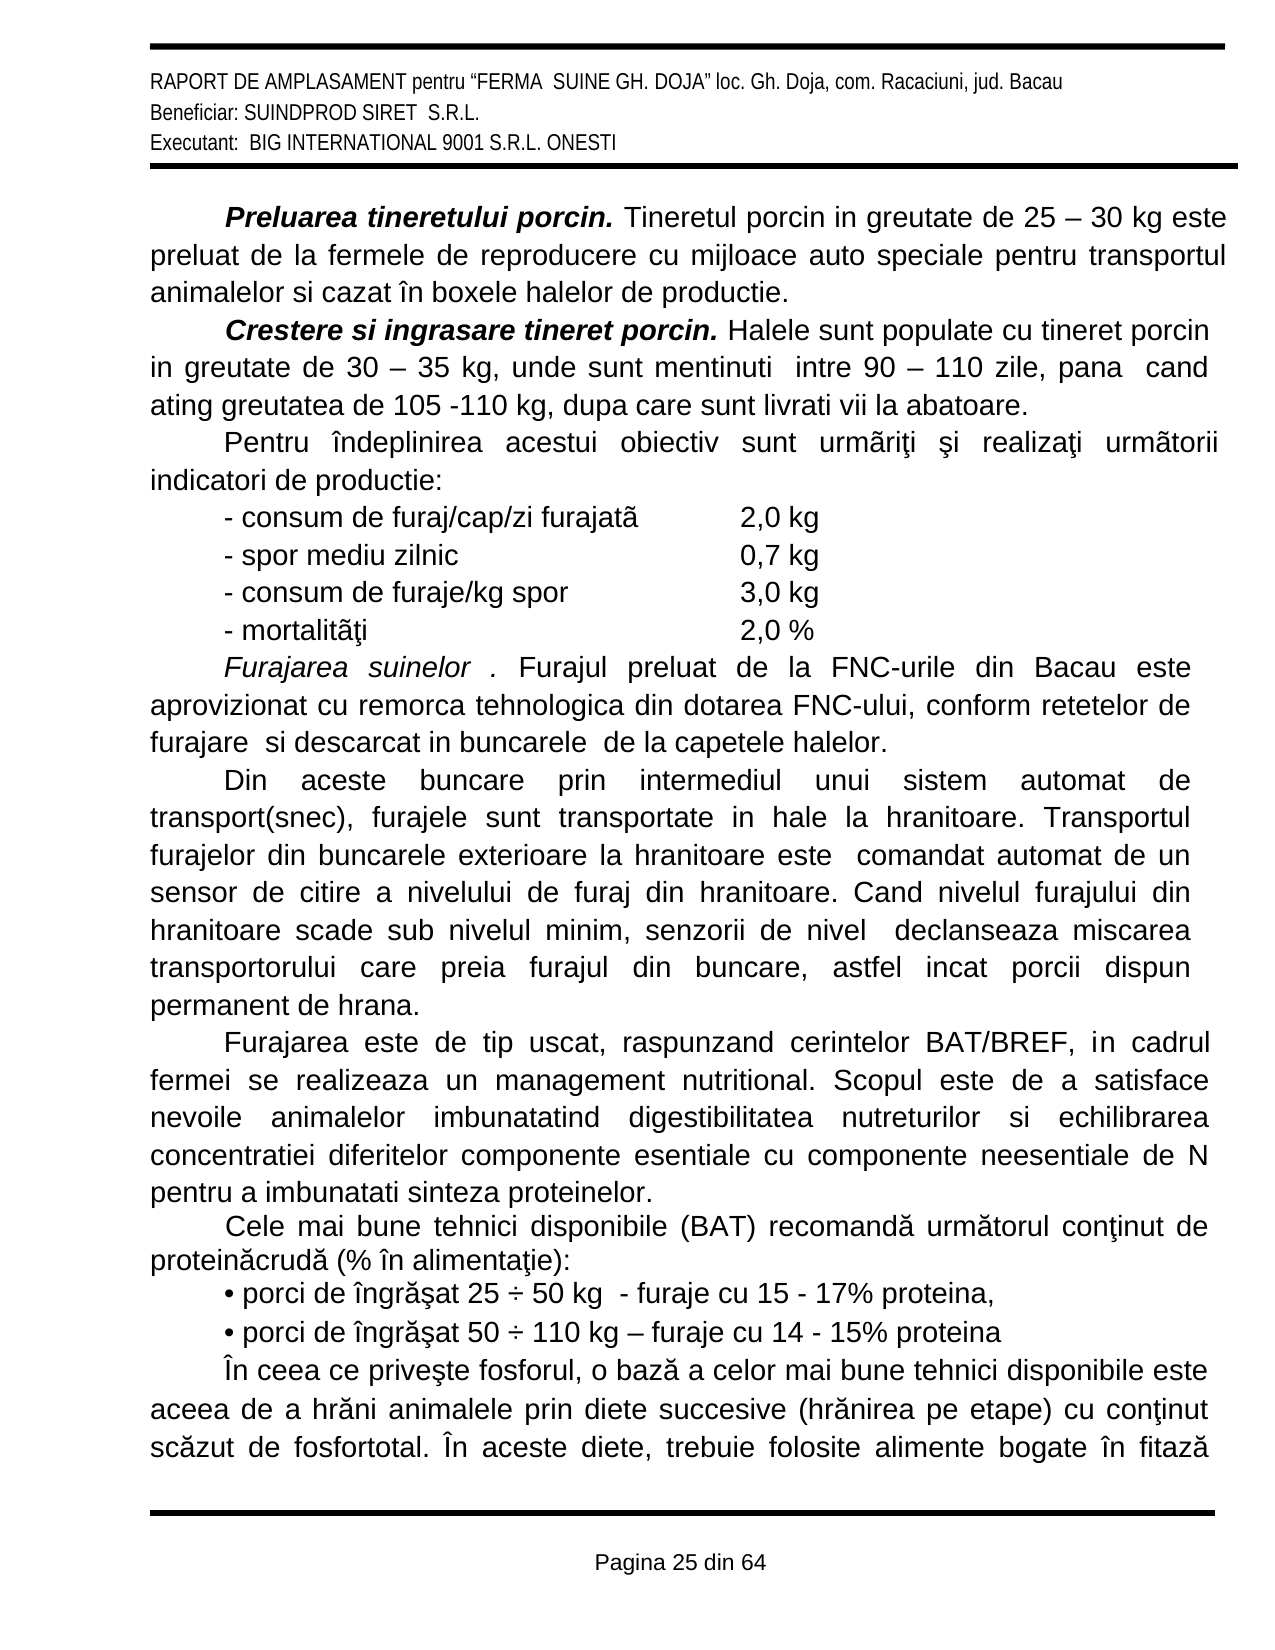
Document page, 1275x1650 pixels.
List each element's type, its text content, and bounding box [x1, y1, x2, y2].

text - spor mediu zilnic 0,7 kg [150, 534, 1211, 571]
text - mortalitãţi 2,0 % [150, 609, 1211, 646]
text Din aceste buncare prin intermediul unui sistem automat de transport(snec), furajele sunt transportate in hale la hranitoare. Transportul furajelor din buncarele exterioare la hranitoare este comandat automat de un sensor de citire a nivelului de furaj din hranitoare. Cand nivelul furajului din hranitoare scade sub nivelul minim, senzorii de nivel declanseaza miscarea transportorului care preia furajul din buncare, astfel incat porcii dispun permanent de hrana. [150, 759, 1192, 1021]
text Crestere si ingrasare tineret porcin. Halele sunt populate cu tineret porcin in greutate de 30 – 35 kg, unde sunt mentinuti intre 90 – 110 zile, pana cand ating greutatea de 105 -110 kg, dupa care sunt livrati vii la abatoare. [150, 309, 1211, 421]
text Furajarea este de tip uscat, raspunzand cerintelor BAT/BREF, in cadrul fermei se realizeaza un management nutritional. Scopul este de a satisface nevoile animalelor imbunatatind digestibilitatea nutreturilor si echilibrarea concentratiei diferitelor componente esentiale cu componente neesentiale de N pentru a imbunatati sinteza proteinelor. [150, 1021, 1211, 1209]
text - consum de furaje/kg spor 3,0 kg [150, 571, 1211, 609]
text • porci de îngrăşat 50 ÷ 110 kg – furaje cu 14 - 15% proteina [150, 1314, 1211, 1348]
text Cele mai bune tehnici disponibile (BAT) recomandă următorul conţinut de proteinăcrudă (% în alimentaţie): [150, 1209, 1211, 1276]
text Preluarea tineretului porcin. Tineretul porcin in greutate de 25 – 30 kg este preluat de la fermele de reproducere cu mijloace auto speciale pentru transportul animalelor si cazat în boxele halelor de productie. [150, 196, 1228, 309]
text • porci de îngrăşat 25 ÷ 50 kg - furaje cu 15 - 17% proteina, [150, 1276, 1211, 1309]
text - consum de furaj/cap/zi furajatã 2,0 kg [150, 496, 1211, 534]
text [150, 1353, 1211, 1464]
text Pentru îndeplinirea acestui obiectiv sunt urmãriţi şi realizaţi urmãtorii indicatori de productie: [150, 421, 1219, 496]
text Furajarea suinelor . Furajul preluat de la FNC-urile din Bacau este aprovizionat cu remorca tehnologica din dotarea FNC-ului, conform retetelor de furajare si descarcat in buncarele de la capetele halelor. [150, 646, 1192, 759]
